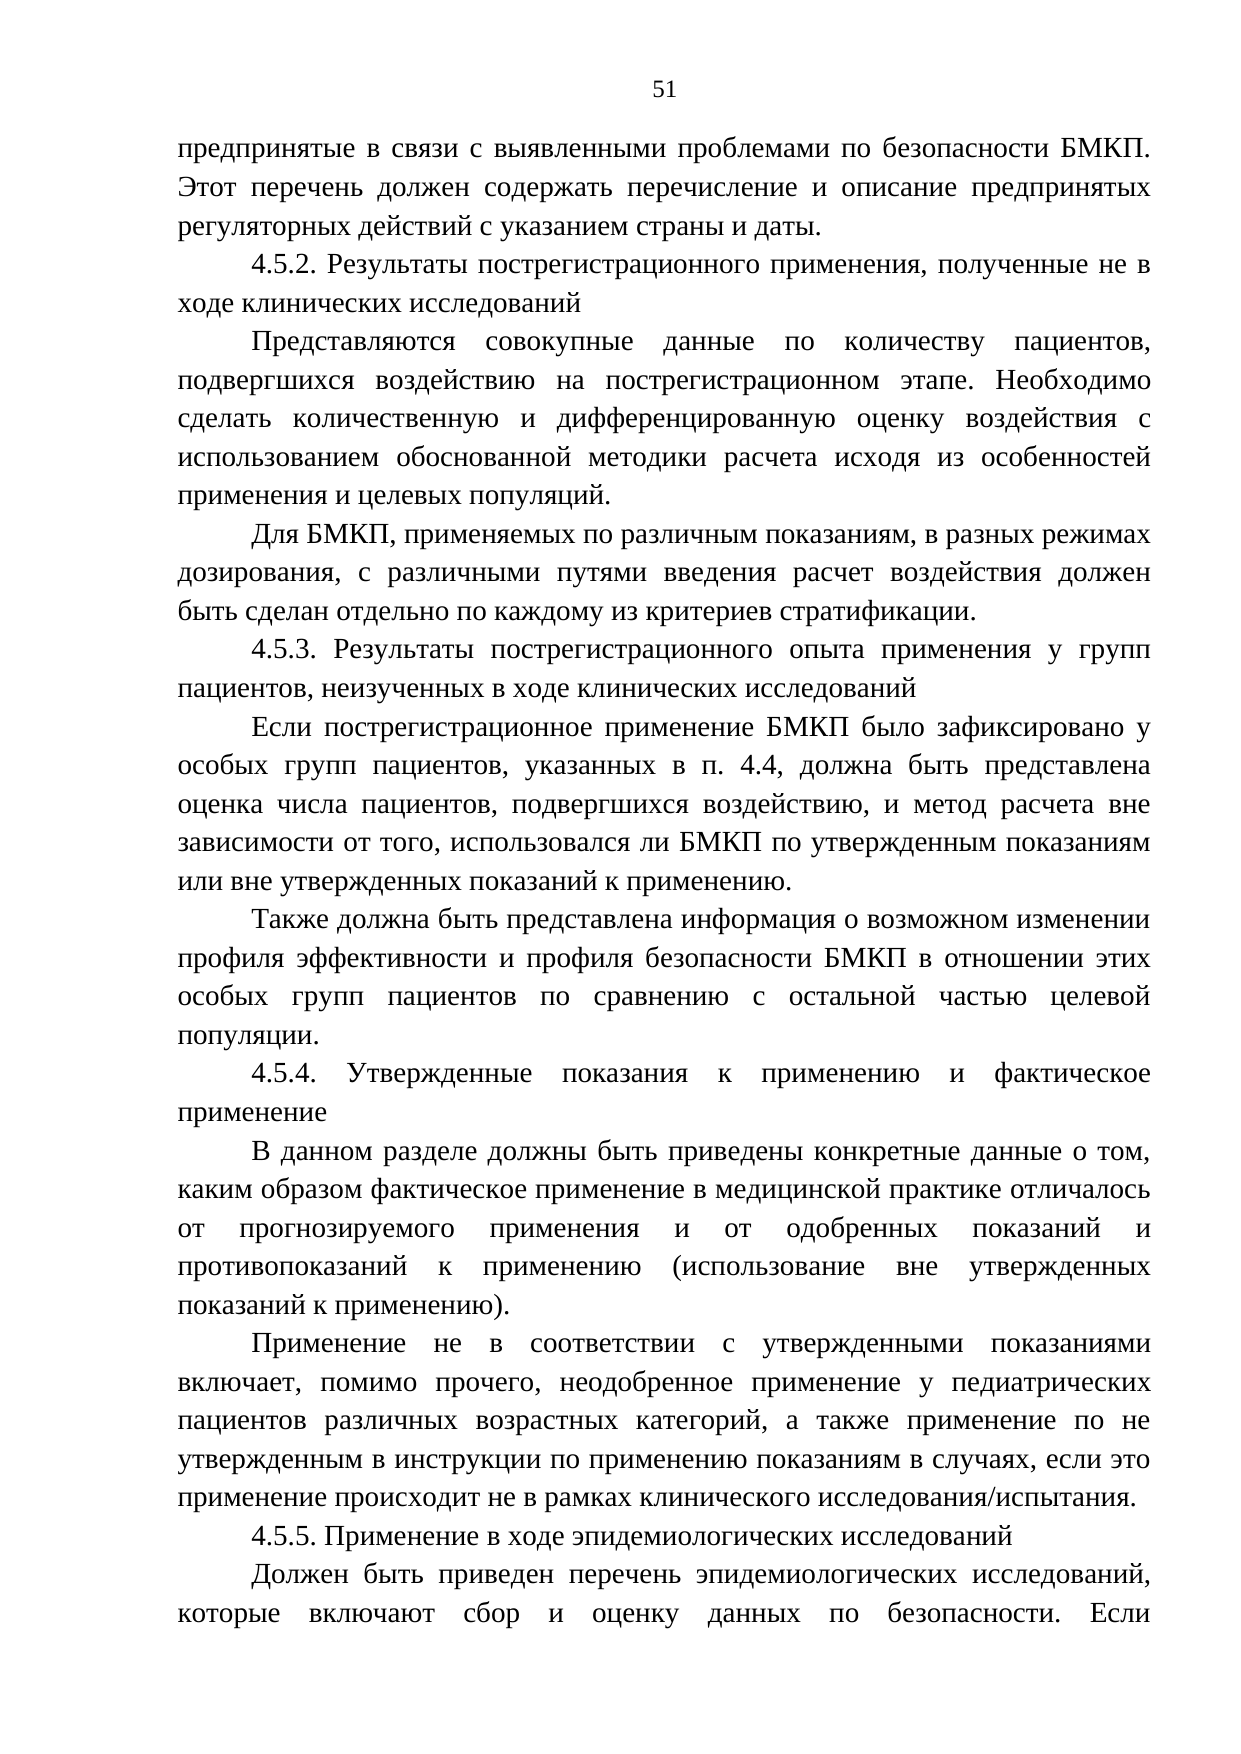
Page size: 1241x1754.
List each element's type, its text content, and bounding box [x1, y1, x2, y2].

text 4.5.4. Утвержденные показания к применению и фактическое применение [177, 1056, 1152, 1128]
text В данном разделе должны быть приведены конкретные данные о том, каким образом фактическое применение в медицинской практике отличалось от прогнозируемого применения и от одобренных показаний и противопоказаний к применению (использование вне утвержденных показаний к применению). [177, 1133, 1152, 1320]
text Представляются совокупные данные по количеству пациентов, подвергшихся воздействию на пострегистрационном этапе. Необходимо сделать количественную и дифференцированную оценку воздействия с использованием обоснованной методики расчета исходя из особенностей применения и целевых популяций. [177, 323, 1152, 511]
text 4.5.2. Результаты пострегистрационного применения, полученные не в ходе клинических исследований [177, 246, 1152, 318]
text 4.5.5. Применение в ходе эпидемиологических исследований [177, 1518, 1152, 1552]
text Для БМКП, применяемых по различным показаниям, в разных режимах дозирования, с различными путями введения расчет воздействия должен быть сделан отдельно по каждому из критериев стратификации. [177, 516, 1152, 627]
text Также должна быть представлена информация о возможном изменении профиля эффективности и профиля безопасности БМКП в отношении этих особых групп пациентов по сравнению с остальной частью целевой популяции. [177, 901, 1152, 1051]
text Применение не в соответствии с утвержденными показаниями включает, помимо прочего, неодобренное применение у педиатрических пациентов различных возрастных категорий, а также применение по не утвержденным в инструкции по применению показаниям в случаях, если это применение происходит не в рамках клинического исследования/испытания. [177, 1325, 1152, 1513]
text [177, 1557, 1152, 1629]
text Если пострегистрационное применение БМКП было зафиксировано у особых групп пациентов, указанных в п. 4.4, должна быть представлена оценка числа пациентов, подвергшихся воздействию, и метод расчета вне зависимости от того, использовался ли БМКП по утвержденным показаниям или вне утвержденных показаний к применению. [177, 709, 1152, 896]
text 4.5.3. Результаты пострегистрационного опыта применения у групп пациентов, неизученных в ходе клинических исследований [177, 632, 1152, 704]
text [177, 131, 1152, 241]
